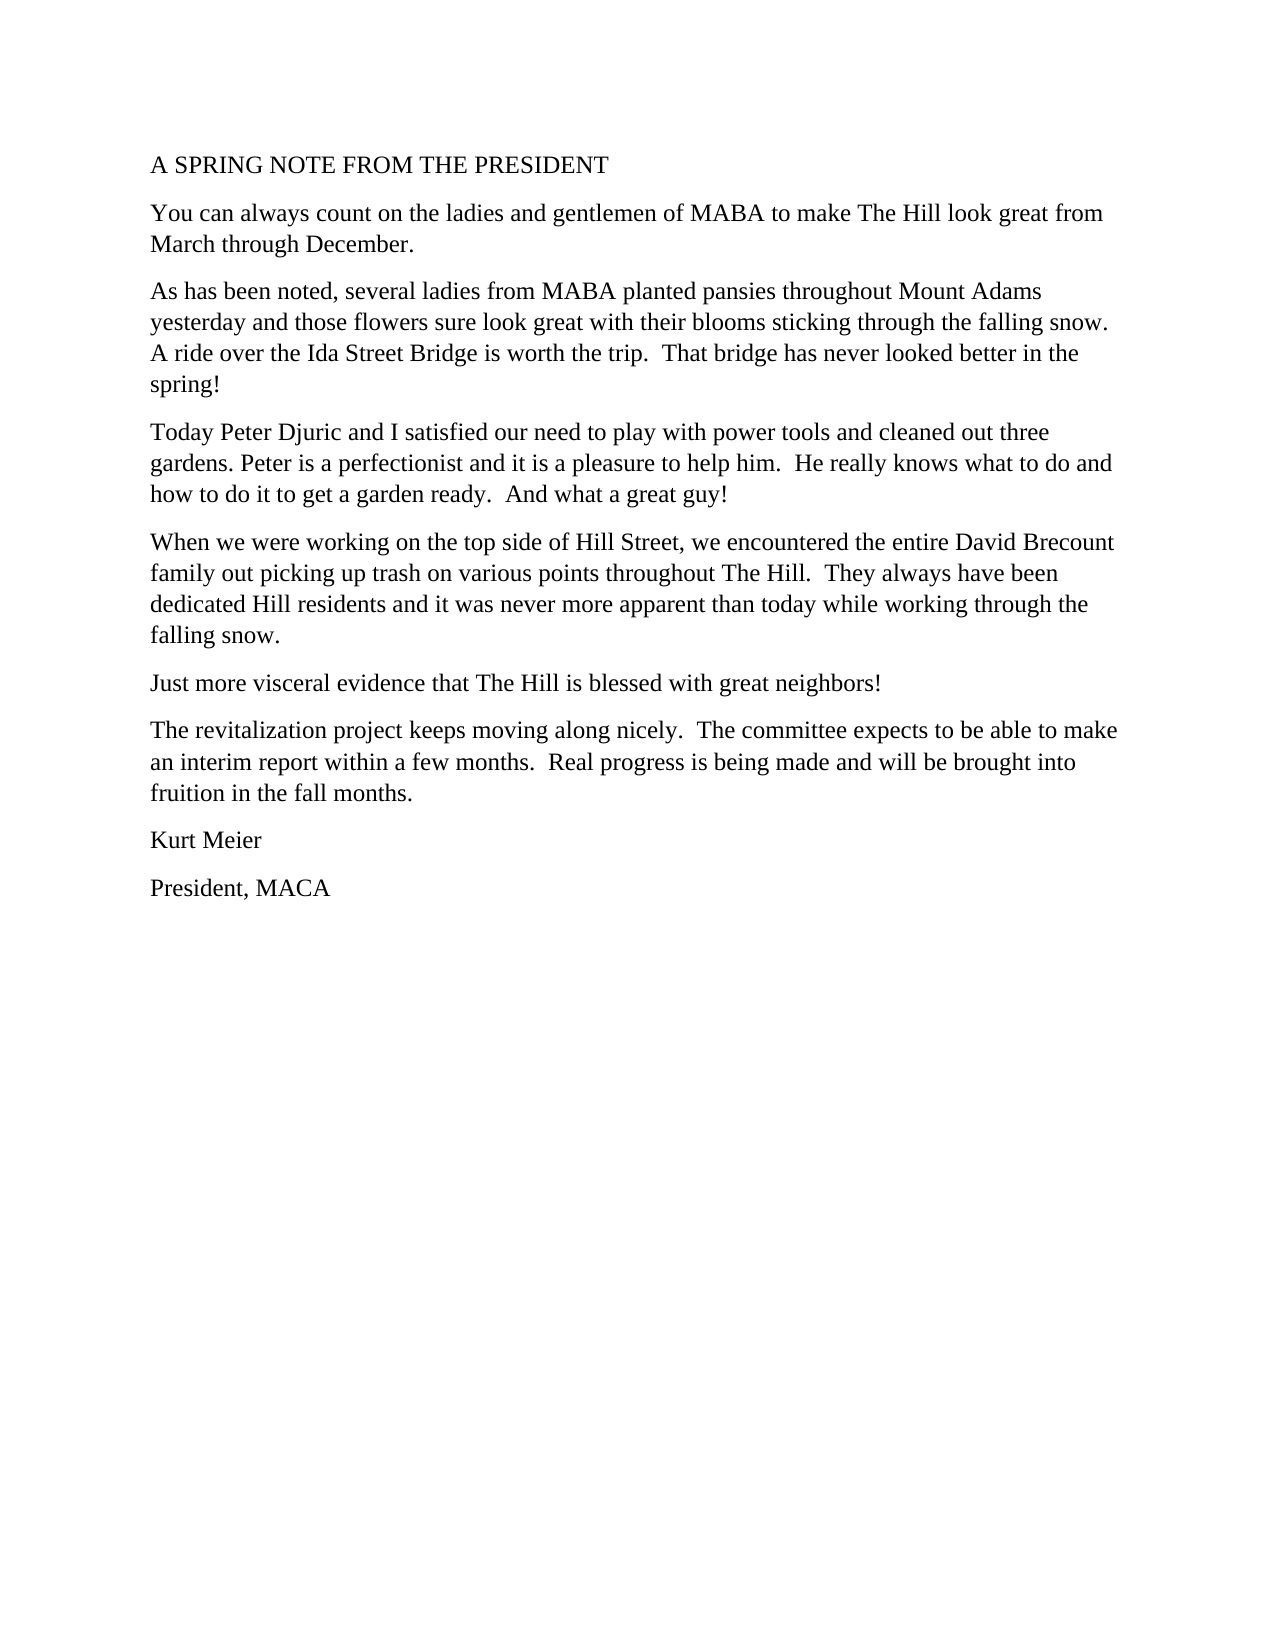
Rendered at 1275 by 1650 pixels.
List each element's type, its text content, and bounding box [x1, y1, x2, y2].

text Kurt Meier [150, 825, 1125, 854]
text A SPRING NOTE FROM THE PRESIDENT [150, 150, 1125, 179]
text Just more visceral evidence that The Hill is blessed with great neighbors! [150, 668, 1125, 697]
text The revitalization project keeps moving along nicely. The committee expects to be able to make an interim report within a few months. Real progress is being made and will be brought into fruition in the fall months. [150, 716, 1125, 806]
text President, MACA [150, 873, 1125, 902]
text When we were working on the top side of Hill Street, we encountered the entire David Brecount family out picking up trash on various points throughout The Hill. They always have been dedicated Hill residents and it was never more apparent than today while working through the falling snow. [150, 527, 1125, 649]
text As has been noted, several ladies from MABA planted pansies throughout Mount Adams yesterday and those flowers sure look great with their blooms sticking through the falling snow. A ride over the Ida Street Bridge is worth the trip. That bridge has never looked better in the spring! [150, 276, 1125, 398]
text You can always count on the ladies and gentlemen of MABA to make The Hill look great from March through December. [150, 198, 1125, 257]
text Today Peter Djuric and I satisfied our need to play with power tools and cleaned out three gardens. Peter is a perfectionist and it is a pleasure to help him. He really knows what to do and how to do it to get a garden ready. And what a great guy! [150, 417, 1125, 508]
